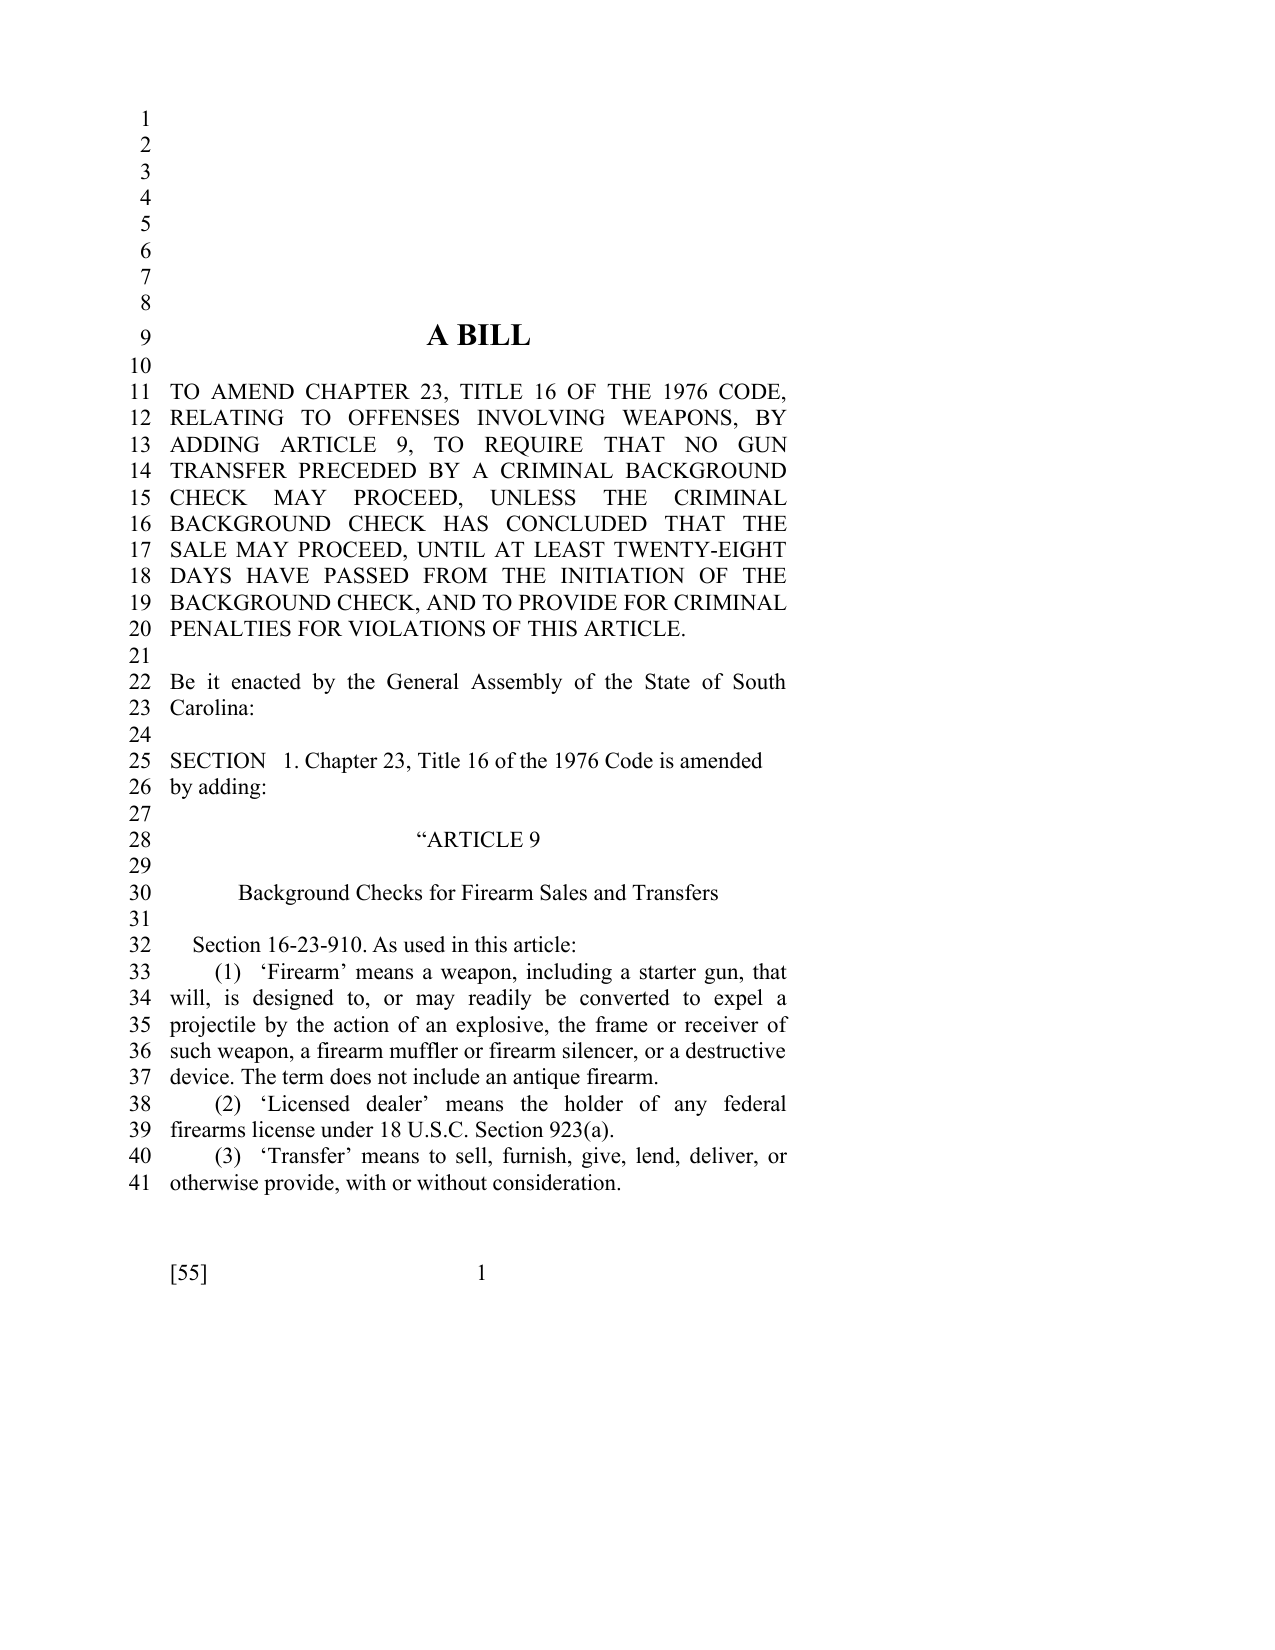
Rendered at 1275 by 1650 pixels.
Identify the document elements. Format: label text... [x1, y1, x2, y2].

text Background Checks for Firearm Sales and Transfers [169, 879, 787, 905]
text A BILL [169, 316, 787, 352]
text “ARTICLE 9 [169, 826, 787, 852]
text SECTION 1. Chapter 23, Title 16 of the 1976 Code is amended by adding: [169, 747, 787, 800]
text Be it enacted by the General Assembly of the State of South Carolina: [169, 668, 787, 721]
text (2) ‘Licensed dealer’ means the holder of any federal firearms license under 18 U.S.C. Section 923(a). [169, 1090, 787, 1142]
text (1) ‘Firearm’ means a weapon, including a starter gun, that will, is designed to, or may readily be converted to expel a projectile by the action of an explosive, the frame or receiver of such weapon, a firearm muffler or firearm silencer, or a destructive device. The term does not include an antique firearm. [169, 958, 787, 1090]
text Section 16-23-910. As used in this article: [169, 932, 787, 958]
text TO AMEND CHAPTER 23, TITLE 16 OF THE 1976 CODE, RELATING TO OFFENSES INVOLVING WEAPONS, BY ADDING ARTICLE 9, TO REQUIRE THAT NO GUN TRANSFER PRECEDED BY A CRIMINAL BACKGROUND CHECK MAY PROCEED, UNLESS THE CRIMINAL BACKGROUND CHECK HAS CONCLUDED THAT THE SALE MAY PROCEED, UNTIL AT LEAST TWENTY-EIGHT DAYS HAVE PASSED FROM THE INITIATION OF THE BACKGROUND CHECK, AND TO PROVIDE FOR CRIMINAL PENALTIES FOR VIOLATIONS OF THIS ARTICLE. [169, 378, 787, 642]
text (3) ‘Transfer’ means to sell, furnish, give, lend, deliver, or otherwise provide, with or without consideration. [169, 1142, 787, 1195]
